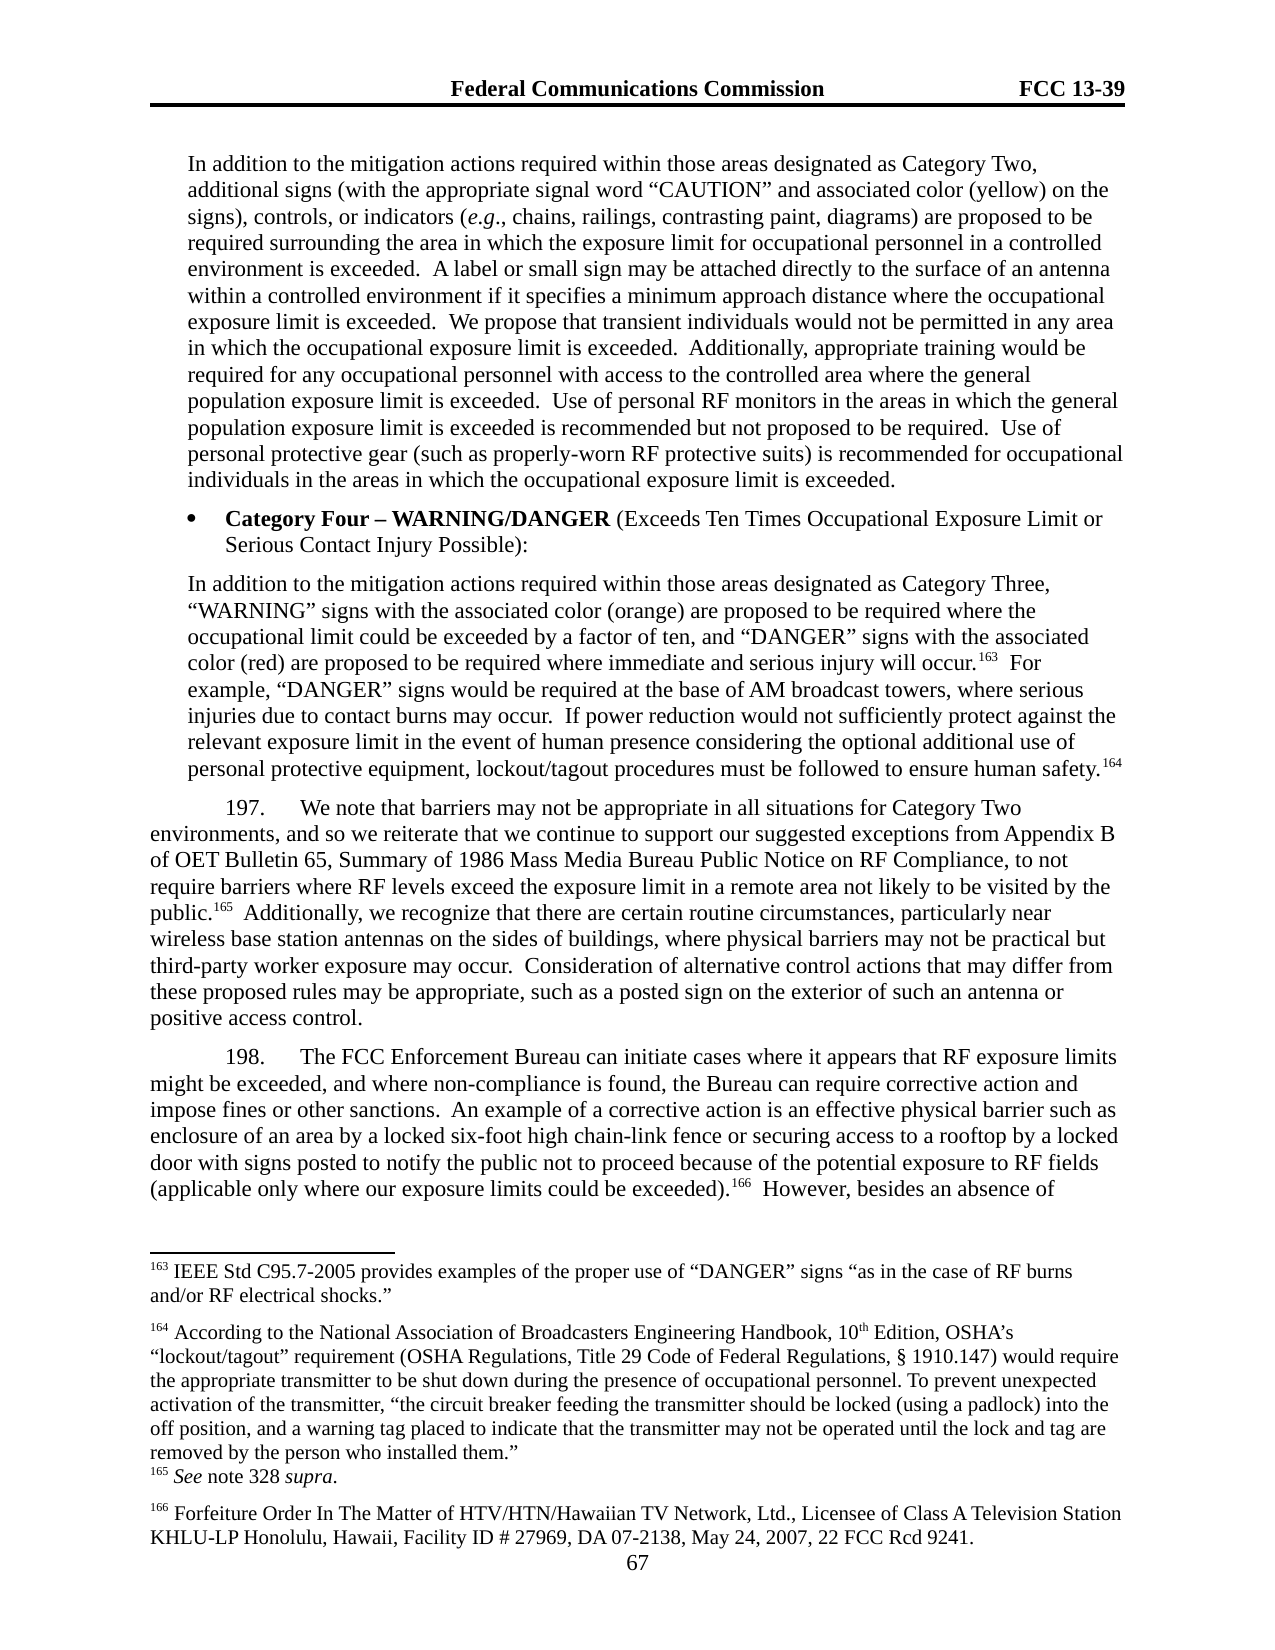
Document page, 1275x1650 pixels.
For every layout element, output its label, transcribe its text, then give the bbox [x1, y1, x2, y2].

list Category Four – WARNING/DANGER (Exceeds Ten Times Occupational Exposure Limit or Serious Contact Injury Possible): [187, 505, 1125, 558]
text In addition to the mitigation actions required within those areas designated as Category Three, “WARNING” signs with the associated color (orange) are proposed to be required where the occupational limit could be exceeded by a factor of ten, and “DANGER” signs with the associated color (red) are proposed to be required where immediate and serious injury will occur. For example, “DANGER” signs would be required at the base of AM broadcast towers, where serious injuries due to contact burns may occur. If power reduction would not sufficiently protect against the relevant exposure limit in the event of human presence considering the optional additional use of personal protective equipment, lockout/tagout procedures must be followed to ensure human safety. [187, 570, 1125, 781]
text In addition to the mitigation actions required within those areas designated as Category Two, additional signs (with the appropriate signal word “CAUTION” and associated color (yellow) on the signs), controls, or indicators (e.g., chains, railings, contrasting paint, diagrams) are proposed to be required surrounding the area in which the exposure limit for occupational personnel in a controlled environment is exceeded. A label or small sign may be attached directly to the surface of an antenna within a controlled environment if it specifies a minimum approach distance where the occupational exposure limit is exceeded. We propose that transient individuals would not be permitted in any area in which the occupational exposure limit is exceeded. Additionally, appropriate training would be required for any occupational personnel with access to the controlled area where the general population exposure limit is exceeded. Use of personal RF monitors in the areas in which the general population exposure limit is exceeded is recommended but not proposed to be required. Use of personal protective gear (such as properly-worn RF protective suits) is recommended for occupational individuals in the areas in which the occupational exposure limit is exceeded. [187, 150, 1125, 493]
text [150, 1043, 1125, 1201]
text We note that barriers may not be appropriate in all situations for Category Two environments, and so we reiterate that we continue to support our suggested exceptions from Appendix B of OET Bulletin 65, Summary of 1986 Mass Media Bureau Public Notice on RF Compliance, to not require barriers where RF levels exceed the exposure limit in a remote area not likely to be visited by the public. Additionally, we recognize that there are certain routine circumstances, particularly near wireless base station antennas on the sides of buildings, where physical barriers may not be practical but third-party worker exposure may occur. Consideration of alternative control actions that may differ from these proposed rules may be appropriate, such as a posted sign on the exterior of such an antenna or positive access control. [150, 794, 1125, 1031]
